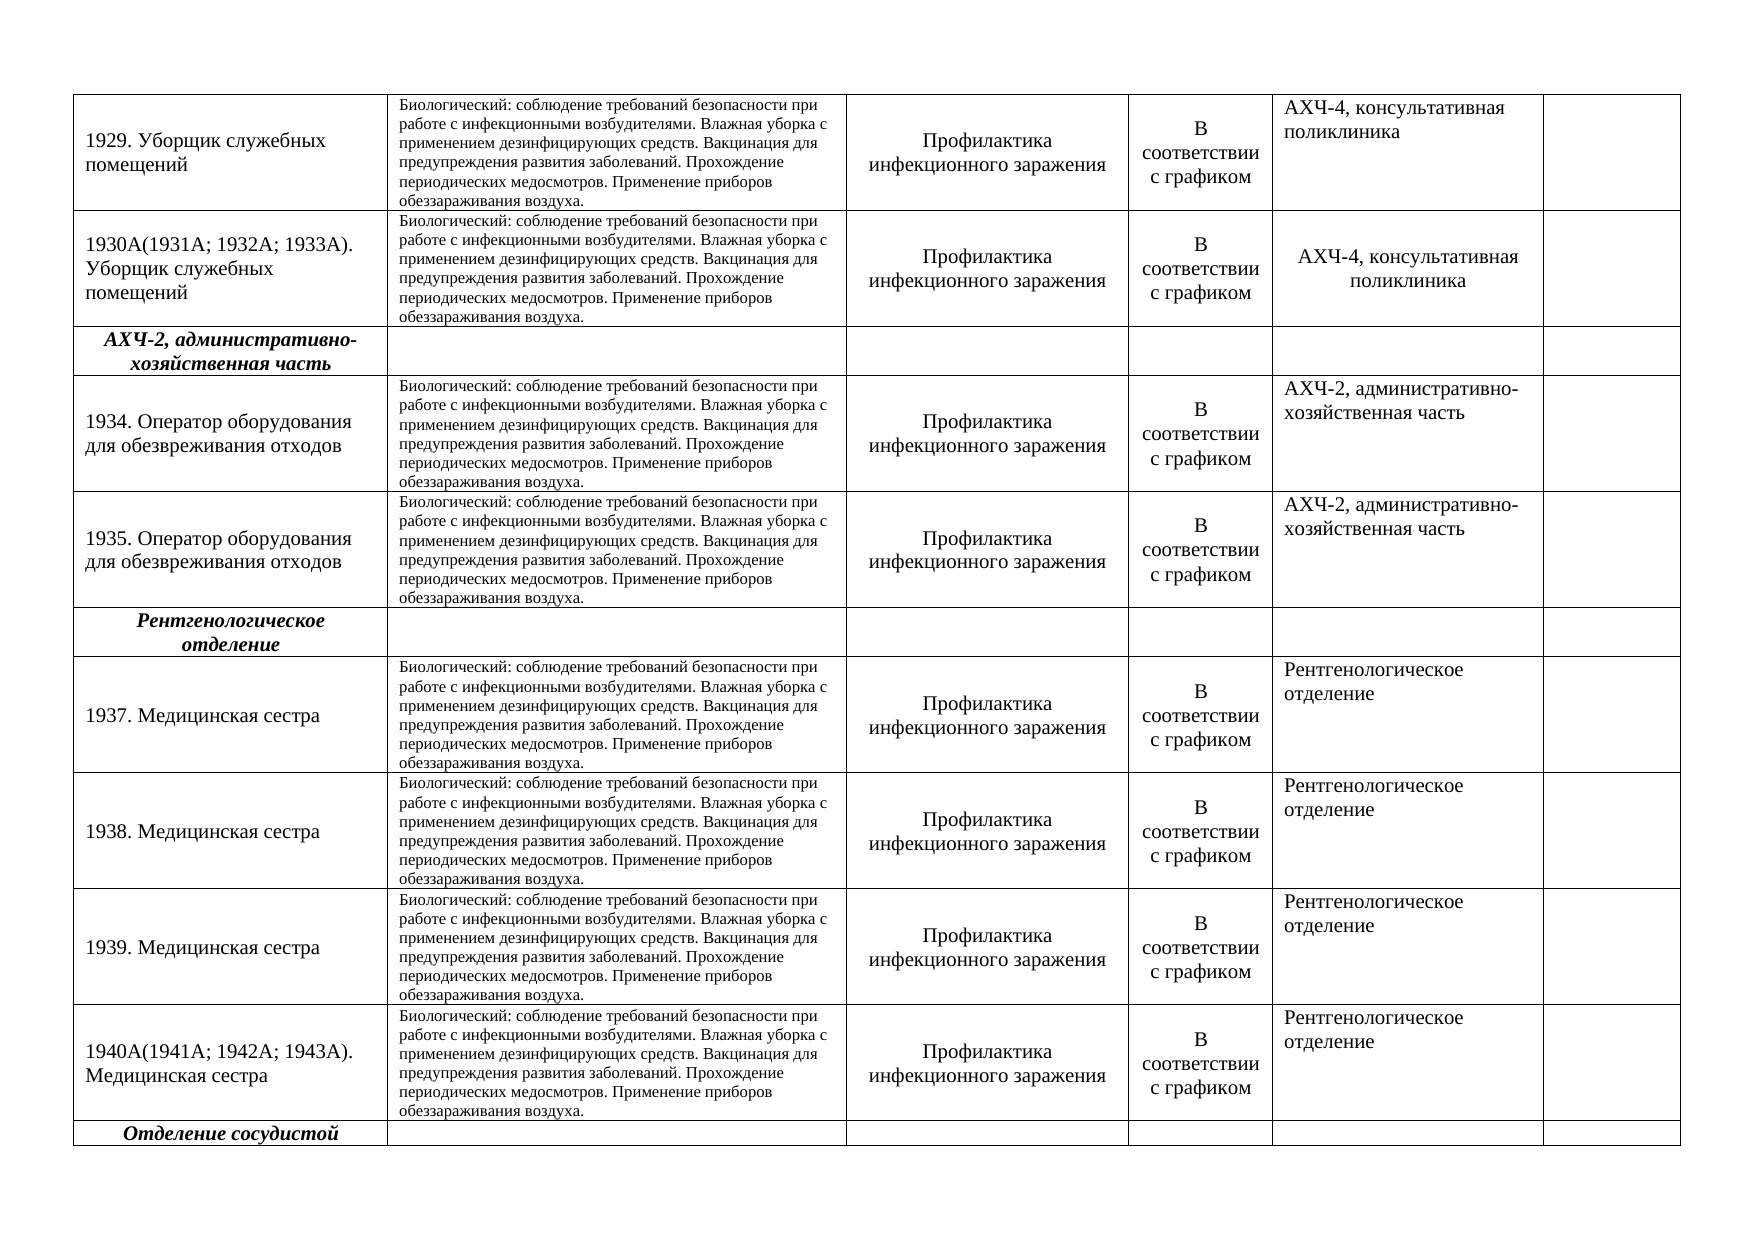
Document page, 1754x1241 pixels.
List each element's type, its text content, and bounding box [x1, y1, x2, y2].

table_cell 1939. Медицинская сестра [74, 889, 387, 1004]
table_cell [847, 1121, 1128, 1145]
table_cell АХЧ-4, консультативная поликлиника [1273, 211, 1543, 326]
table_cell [1129, 95, 1272, 210]
table_cell [1544, 1121, 1680, 1145]
table_cell Профилактика инфекционного заражения [847, 376, 1128, 491]
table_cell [1273, 95, 1543, 210]
table_cell [847, 608, 1128, 656]
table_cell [388, 1005, 846, 1120]
table_cell 1935. Оператор оборудования для обезвреживания отходов [74, 492, 387, 607]
table_cell [388, 327, 846, 375]
table_cell [1544, 211, 1680, 326]
table_cell [1273, 1121, 1543, 1145]
table_cell Профилактика инфекционного заражения [847, 657, 1128, 772]
table_cell [1544, 657, 1680, 772]
table_cell [1544, 327, 1680, 375]
table_cell В соответствии с графиком [1129, 376, 1272, 491]
table_cell Рентгенологическое отделение [1273, 1005, 1543, 1120]
table_cell [1544, 95, 1680, 210]
table_cell 1940А(1941А; 1942А; 1943А). Медицинская сестра [74, 1005, 387, 1120]
table_cell Профилактика инфекционного заражения [847, 492, 1128, 607]
table_cell [1129, 1121, 1272, 1145]
table_cell В соответствии с графиком [1129, 657, 1272, 772]
table_cell Рентгенологическое отделение [1273, 889, 1543, 1004]
table_cell [1129, 327, 1272, 375]
table_cell [388, 608, 846, 656]
table_cell Профилактика инфекционного заражения [847, 773, 1128, 888]
table_cell АХЧ-2, административно-хозяйственная часть [74, 327, 387, 375]
table_cell [1129, 608, 1272, 656]
table_cell 1937. Медицинская сестра [74, 657, 387, 772]
table_cell Профилактика инфекционного заражения [847, 211, 1128, 326]
table_cell В соответствии с графиком [1129, 773, 1272, 888]
table_cell [1544, 773, 1680, 888]
table_cell В соответствии с графиком [1129, 492, 1272, 607]
table_cell 1938. Медицинская сестра [74, 773, 387, 888]
table_cell [1544, 608, 1680, 656]
table_cell АХЧ-2, административно-хозяйственная часть [1273, 376, 1543, 491]
table_cell В соответствии с графиком [1129, 889, 1272, 1004]
table_cell [1273, 327, 1543, 375]
table_cell [1273, 608, 1543, 656]
table_cell Рентгенологическое отделение [74, 608, 387, 656]
table_cell Рентгенологическое отделение [1273, 657, 1543, 772]
table_cell 1930А(1931А; 1932А; 1933А). Уборщик служебных помещений [74, 211, 387, 326]
table_cell 1934. Оператор оборудования для обезвреживания отходов [74, 376, 387, 491]
table_cell Профилактика инфекционного заражения [847, 889, 1128, 1004]
table_cell В соответствии с графиком [1129, 211, 1272, 326]
table_cell 1929. Уборщик служебных помещений [74, 95, 387, 210]
table_cell АХЧ-2, административно-хозяйственная часть [1273, 492, 1543, 607]
table_cell [1544, 889, 1680, 1004]
table_cell [1544, 376, 1680, 491]
table_cell Профилактика инфекционного заражения [847, 1005, 1128, 1120]
table_cell [1544, 1005, 1680, 1120]
table_cell [388, 1121, 846, 1145]
table_cell [847, 327, 1128, 375]
table_cell [1544, 492, 1680, 607]
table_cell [388, 95, 846, 210]
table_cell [74, 1121, 387, 1145]
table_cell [847, 95, 1128, 210]
table_cell Рентгенологическое отделение [1273, 773, 1543, 888]
table_cell В соответствии с графиком [1129, 1005, 1272, 1120]
